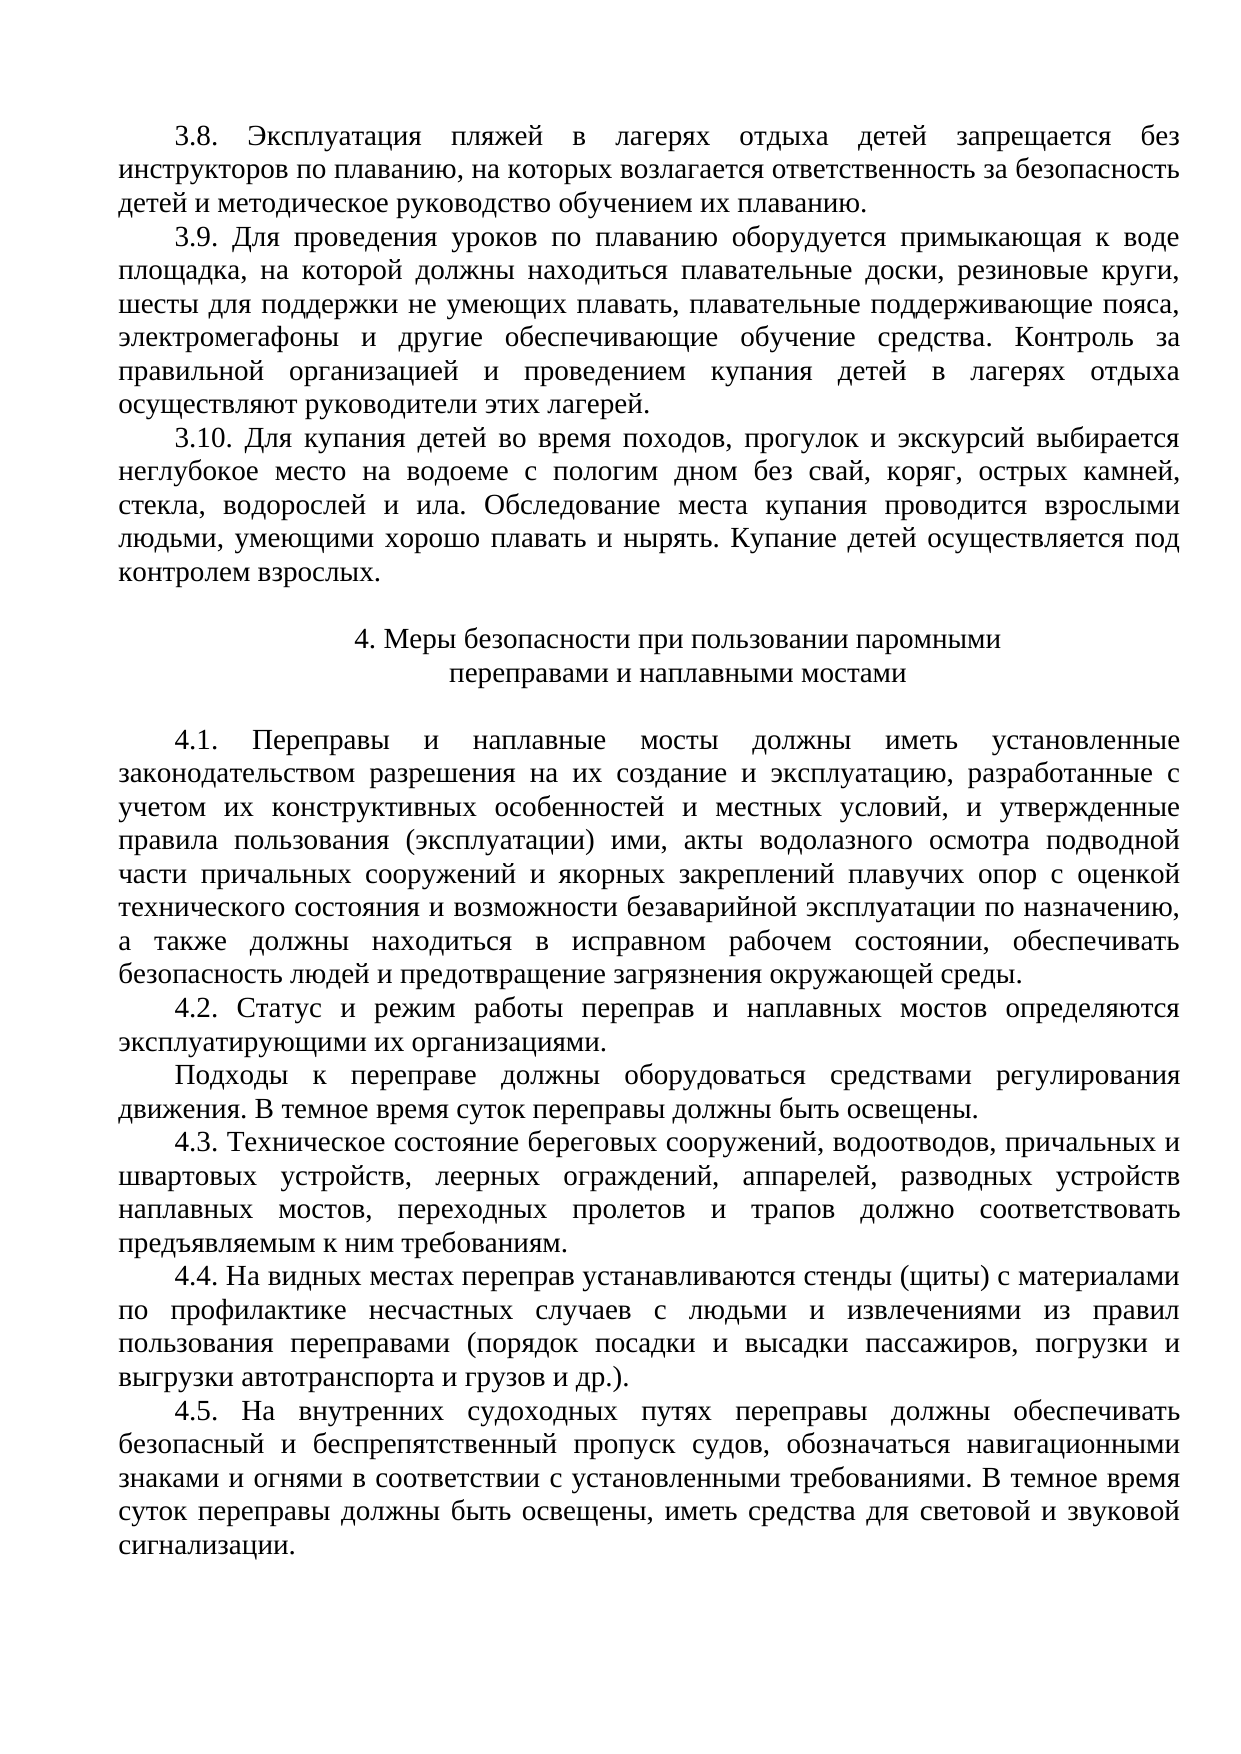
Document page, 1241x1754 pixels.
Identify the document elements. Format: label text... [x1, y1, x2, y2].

text 4.3. Техническое состояние береговых сооружений, водоотводов, причальных и швартовых устройств, леерных ограждений, аппарелей, разводных устройств наплавных мостов, переходных пролетов и трапов должно соответствовать предъявляемым к ним требованиям. [118, 1124, 1181, 1258]
text 4.5. На внутренних судоходных путях переправы должны обеспечивать безопасный и беспрепятственный пропуск судов, обозначаться навигационными знаками и огнями в соответствии с установленными требованиями. В темное время суток переправы должны быть освещены, иметь средства для световой и звуковой сигнализации. [118, 1393, 1181, 1560]
text 3.10. Для купания детей во время походов, прогулок и экскурсий выбирается неглубокое место на водоеме с пологим дном без свай, коряг, острых камней, стекла, водорослей и ила. Обследование места купания проводится взрослыми людьми, умеющими хорошо плавать и нырять. Купание детей осуществляется под контролем взрослых. [118, 420, 1181, 588]
text 3.8. Эксплуатация пляжей в лагерях отдыха детей запрещается без инструкторов по плаванию, на которых возлагается ответственность за безопасность детей и методическое руководство обучением их плаванию. [118, 118, 1181, 219]
text 4. Меры безопасности при пользовании паромными [118, 621, 1181, 655]
text 4.1. Переправы и наплавные мосты должны иметь установленные законодательством разрешения на их создание и эксплуатацию, разработанные с учетом их конструктивных особенностей и местных условий, и утвержденные правила пользования (эксплуатации) ими, акты водолазного осмотра подводной части причальных сооружений и якорных закреплений плавучих опор с оценкой технического состояния и возможности безаварийной эксплуатации по назначению, а также должны находиться в исправном рабочем состоянии, обеспечивать безопасность людей и предотвращение загрязнения окружающей среды. [118, 722, 1181, 990]
text 4.4. На видных местах переправ устанавливаются стенды (щиты) с материалами по профилактике несчастных случаев с людьми и извлечениями из правил пользования переправами (порядок посадки и высадки пассажиров, погрузки и выгрузки автотранспорта и грузов и др.). [118, 1258, 1181, 1393]
text Подходы к переправе должны оборудоваться средствами регулирования движения. В темное время суток переправы должны быть освещены. [118, 1057, 1181, 1124]
text 3.9. Для проведения уроков по плаванию оборудуется примыкающая к воде площадка, на которой должны находиться плавательные доски, резиновые круги, шесты для поддержки не умеющих плавать, плавательные поддерживающие пояса, электромегафоны и другие обеспечивающие обучение средства. Контроль за правильной организацией и проведением купания детей в лагерях отдыха осуществляют руководители этих лагерей. [118, 219, 1181, 420]
text переправами и наплавными мостами [118, 655, 1181, 688]
text 4.2. Статус и режим работы переправ и наплавных мостов определяются эксплуатирующими их организациями. [118, 990, 1181, 1057]
